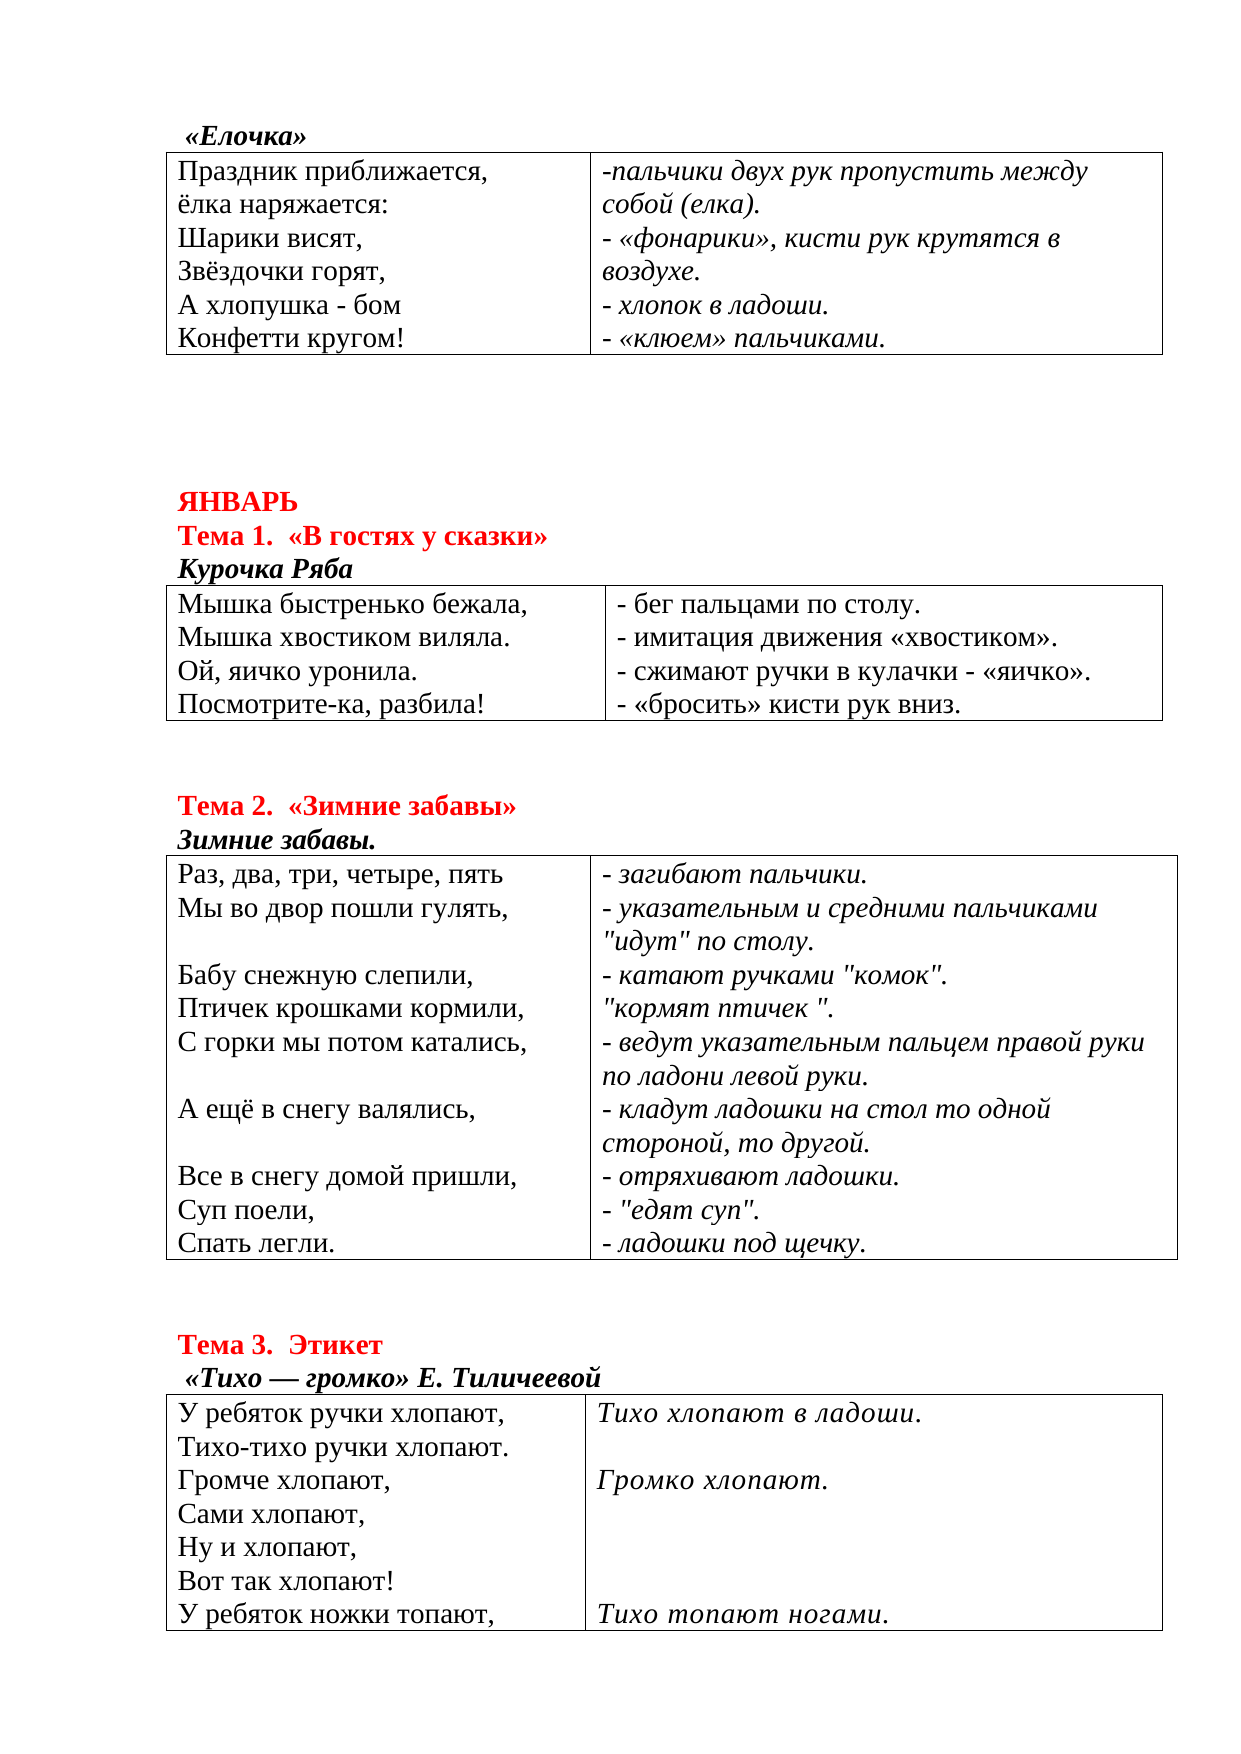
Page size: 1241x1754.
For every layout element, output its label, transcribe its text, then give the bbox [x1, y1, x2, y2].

text Тема 2. «Зимние забавы» [177, 788, 1152, 822]
table_header -пальчики двух рук пропустить между собой (елка). - «фонарики», кисти рук крутятся в воздухе. - хлопок в ладоши. - «клюем» пальчиками. [591, 153, 1162, 354]
table_header Мышка быстренько бежала, Мышка хвостиком виляла. Ой, яичко уронила. Посмотрите-ка, разбила! [167, 586, 605, 720]
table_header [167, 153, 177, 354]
text Тема 1. «В гостях у сказки» [177, 518, 1152, 551]
text Зимние забавы. [177, 822, 1152, 855]
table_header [167, 1395, 585, 1630]
table_header Раз, два, три, четыре, пять Мы во двор пошли гулять, Бабу снежную слепили, Птичек крошками кормили, С горки мы потом катались, А ещё в снегу валялись, Все в снегу домой пришли, Суп поели, Спать легли. [167, 856, 590, 1259]
table_header - бег пальцами по столу. - имитация движения «хвостиком». - сжимают ручки в кулачки - «яичко». - «бросить» кисти рук вниз. [606, 586, 1162, 720]
text ЯНВАРЬ [177, 484, 1152, 518]
text Курочка Ряба [177, 551, 1152, 585]
table_header - загибают пальчики. - указательным и средними пальчиками "идут" по столу. - катают ручками "комок". "кормят птичек ". - ведут указательным пальцем правой руки по ладони левой руки. - кладут ладошки на стол то одной стороной, то другой. - отряхивают ладошки. - "едят суп". - ладошки под щечку. [591, 856, 1177, 1259]
text «Елочка» [177, 118, 1152, 152]
text «Тихо — громко» Е. Тиличеевой [177, 1361, 1152, 1394]
text Тема 3. Этикет [177, 1327, 1152, 1361]
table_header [586, 1395, 1162, 1630]
